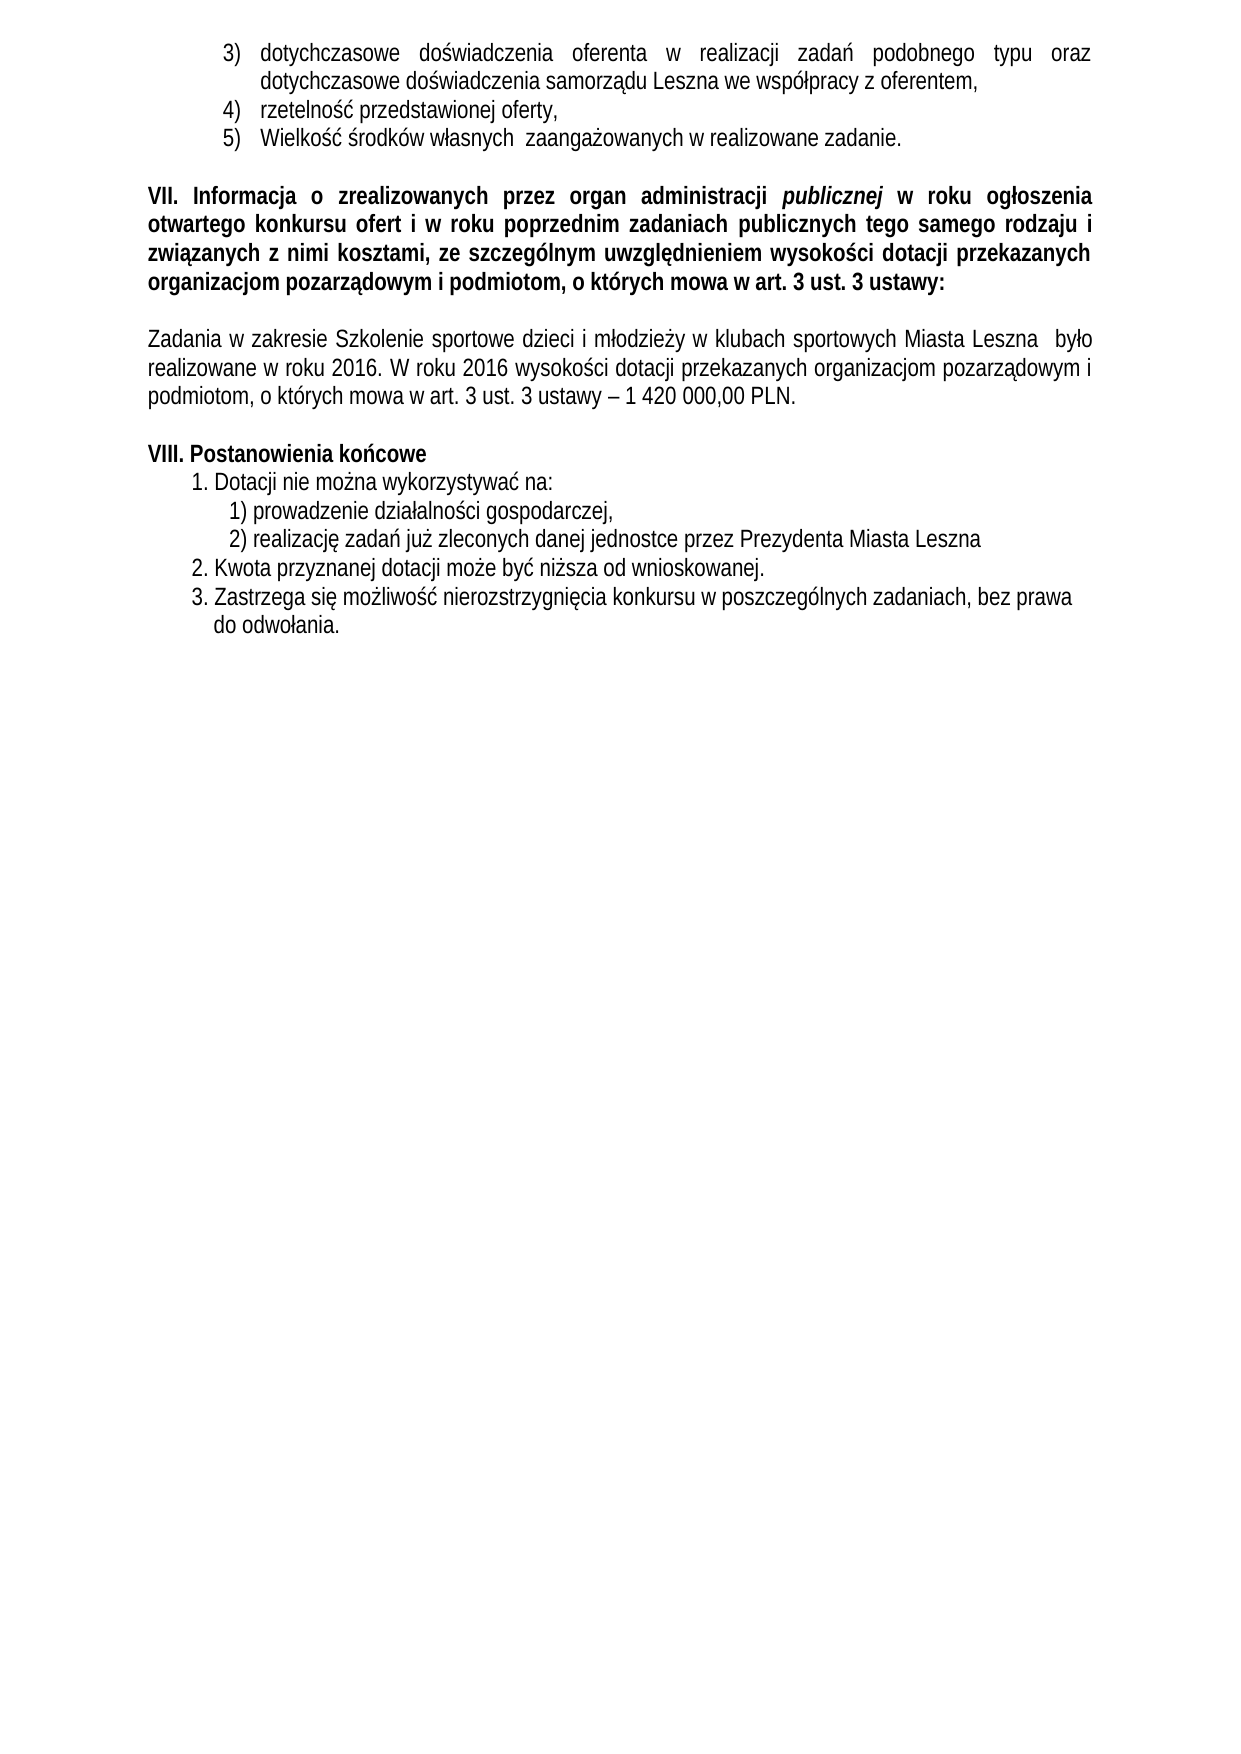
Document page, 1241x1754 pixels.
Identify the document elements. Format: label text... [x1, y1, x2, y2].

text VIII. Postanowienia końcowe [148, 438, 1093, 467]
text 3. Zastrzega się możliwość nierozstrzygnięcia konkursu w poszczególnych zadaniach, bez prawa [191, 582, 1093, 610]
text 2. Kwota przyznanej dotacji może być niższa od wnioskowanej. [191, 553, 1093, 582]
list rzetelność przedstawionej oferty, [223, 95, 1093, 123]
text VII. Informacja o zrealizowanych przez organ administracji publicznej w roku ogłoszenia otwartego konkursu ofert i w roku poprzednim zadaniach publicznych tego samego rodzaju i związanych z nimi kosztami, ze szczególnym uwzględnieniem wysokości dotacji przekazanych organizacjom pozarządowym i podmiotom, o których mowa w art. 3 ust. 3 ustawy: [148, 181, 1093, 295]
list dotychczasowe doświadczenia oferenta w realizacji zadań podobnego typu oraz dotychczasowe doświadczenia samorządu Leszna we współpracy z oferentem, [223, 37, 1093, 95]
text do odwołania. [148, 610, 1093, 639]
list Wielkość środków własnych zaangażowanych w realizowane zadanie. [223, 123, 1093, 152]
text 1. Dotacji nie można wykorzystywać na: [191, 467, 1093, 496]
text 1) prowadzenie działalności gospodarczej, [191, 496, 1093, 524]
text 2) realizację zadań już zleconych danej jednostce przez Prezydenta Miasta Leszna [191, 524, 1093, 553]
text Zadania w zakresie Szkolenie sportowe dzieci i młodzieży w klubach sportowych Miasta Leszna było realizowane w roku 2016. W roku 2016 wysokości dotacji przekazanych organizacjom pozarządowym i podmiotom, o których mowa w art. 3 ust. 3 ustawy – 1 420 000,00 PLN. [148, 324, 1093, 410]
